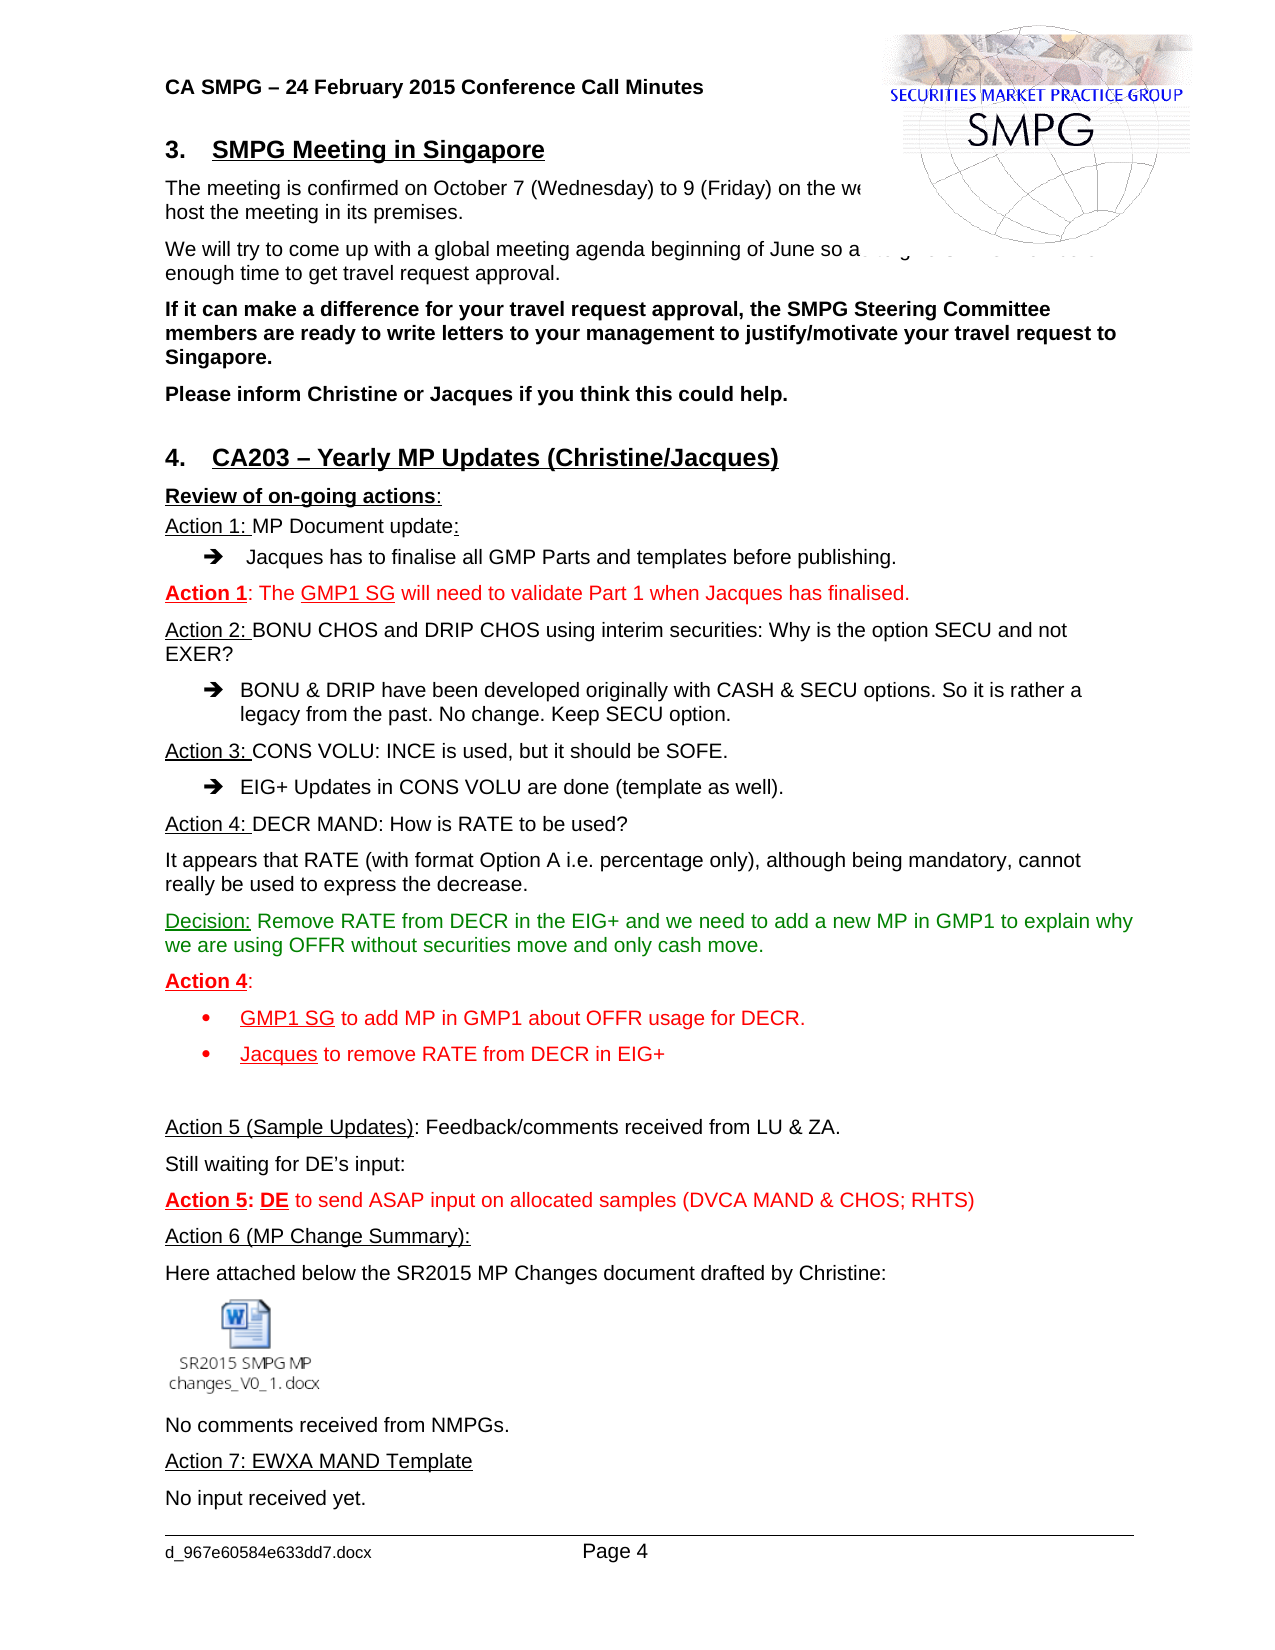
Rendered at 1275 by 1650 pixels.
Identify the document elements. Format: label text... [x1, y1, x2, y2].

text Action 7: EWXA MAND Template [165, 1449, 1134, 1473]
text Action 2: BONU CHOS and DRIP CHOS using interim securities: Why is the option SECU and not EXER? [165, 618, 1134, 666]
text Action 4: [165, 969, 1134, 993]
text Action 5 (Sample Updates): Feedback/comments received from LU & ZA. [165, 1115, 1134, 1139]
text If it can make a difference for your travel request approval, the SMPG Steering Committee members are ready to write letters to your management to justify/motivate your travel request to Singapore. [165, 297, 1134, 369]
text No comments received from NMPGs. [165, 1413, 1134, 1437]
text Action 1: MP Document update: [165, 514, 1134, 538]
subtitle SMPG Meeting in Singapore [165, 135, 860, 164]
text Action 1: The GMP1 SG will need to validate Part 1 when Jacques has finalised. [165, 581, 1134, 605]
text It appears that RATE (with format Option A i.e. percentage only), although being mandatory, cannot really be used to express the decrease. [165, 848, 1134, 896]
text The meeting is confirmed on October 7 (Wednesday) to 9 (Friday) on the week before SIBOS. SGX will host the meeting in its premises. [165, 176, 860, 224]
subtitle CA203 – Yearly MP Updates (Christine/Jacques) [165, 443, 1134, 472]
list BONU & DRIP have been developed originally with CASH & SECU options. So it is rather a legacy from the past. No change. Keep SECU option. [202, 678, 1134, 726]
list GMP1 SG to add MP in GMP1 about OFFR usage for DECR. [202, 1005, 1134, 1029]
text Review of on-going actions: [165, 484, 1134, 508]
text We will try to come up with a global meeting agenda beginning of June so as to give SMPG members enough time to get travel request approval. [165, 237, 1134, 284]
list Jacques has to finalise all GMP Parts and templates before publishing. [202, 544, 1134, 569]
text Please inform Christine or Jacques if you think this could help. [165, 381, 1134, 405]
picture [860, 13, 1218, 256]
text Decision: Remove RATE from DECR in the EIG+ and we need to add a new MP in GMP1 to explain why we are using OFFR without securities move and only cash move. [165, 908, 1134, 956]
text Here attached below the SR2015 MP Changes document drafted by Christine: [165, 1261, 1134, 1285]
text No input received yet. [165, 1486, 1134, 1510]
text Action 3: CONS VOLU: INCE is used, but it should be SOFE. [165, 738, 1134, 762]
text Action 5: DE to send ASAP input on allocated samples (DVCA MAND & CHOS; RHTS) [165, 1188, 1134, 1212]
text Still waiting for DE’s input: [165, 1151, 1134, 1175]
list Jacques to remove RATE from DECR in EIG+ [202, 1042, 1134, 1066]
text Action 4: DECR MAND: How is RATE to be used? [165, 812, 1134, 836]
list EIG+ Updates in CONS VOLU are done (template as well). [202, 775, 1134, 799]
text Action 6 (MP Change Summary): [165, 1224, 1134, 1248]
